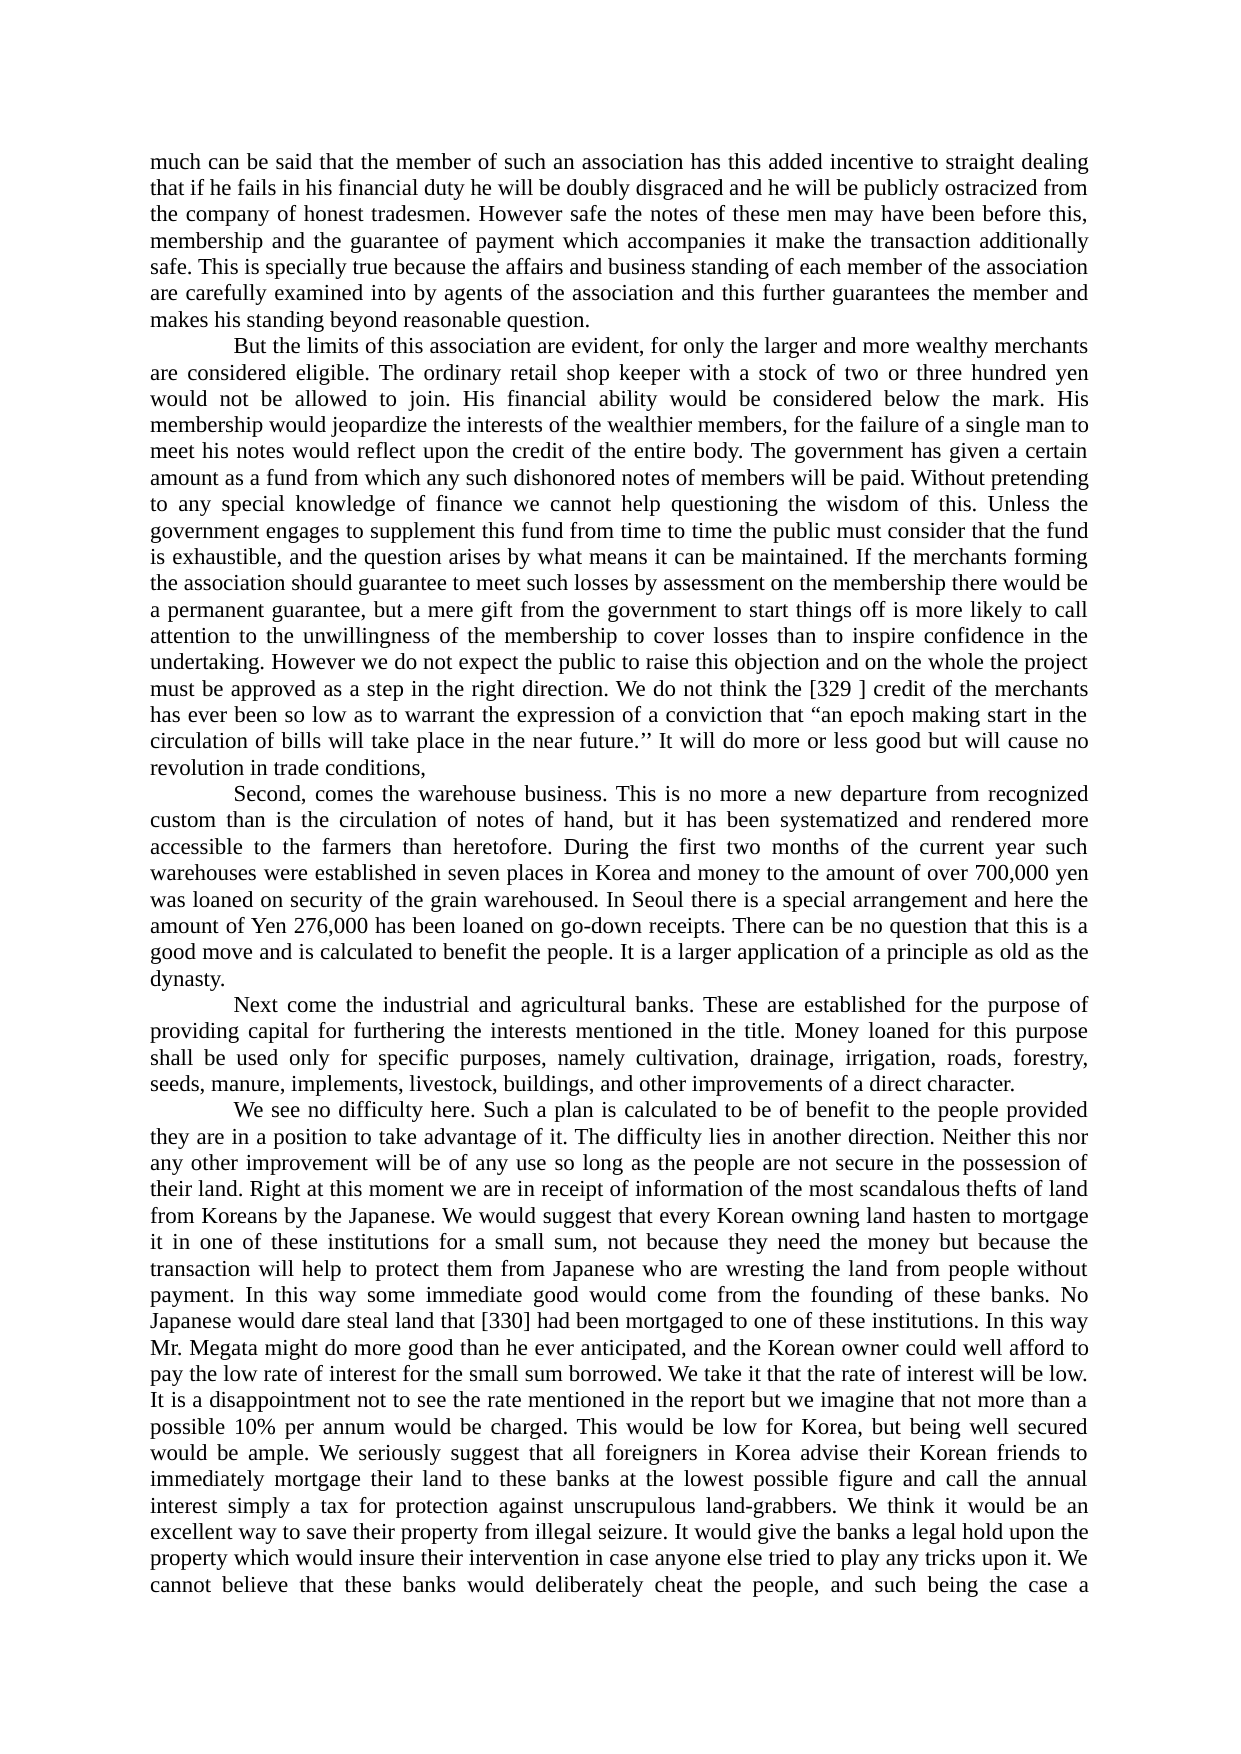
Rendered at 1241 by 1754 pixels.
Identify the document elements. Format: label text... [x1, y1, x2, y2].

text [150, 1096, 1090, 1597]
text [150, 148, 1090, 279]
text are carefully examined into by agents of the association and this further guarantees the member and makes his standing beyond reasonable question. [150, 279, 1090, 332]
text But the limits of this association are evident, for only the larger and more wealthy merchants are considered eligible. The ordinary retail shop keeper with a stock of two or three hundred yen would not be allowed to join. His financial ability would be considered below the mark. His membership would jeopardize the interests of the wealthier members, for the failure of a single man to meet his notes would reflect upon the credit of the entire body. The government has given a certain amount as a fund from which any such dishonored notes of members will be paid. Without pretending to any special knowledge of finance we cannot help questioning the wisdom of this. Unless the government engages to supplement this fund from time to time the public must consider that the fund is exhaustible, and the question arises by what means it can be maintained. If the merchants forming the association should guarantee to meet such losses by assessment on the membership there would be a permanent guarantee, but a mere gift from the government to start things off is more likely to call attention to the unwillingness of the membership to cover losses than to inspire confidence in the undertaking. However we do not expect the public to raise this objection and on the whole the project must be approved as a step in the right direction. We do not think the [329 ] credit of the merchants has ever been so low as to warrant the expression of a conviction that “an epoch making start in the circulation of bills will take place in the near future.’’ It will do more or less good but will cause no revolution in trade conditions, [150, 332, 1090, 780]
text Next come the industrial and agricultural banks. These are established for the purpose of providing capital for furthering the interests mentioned in the title. Money loaned for this purpose shall be used only for specific purposes, namely cultivation, drainage, irrigation, roads, forestry, seeds, manure, implements, livestock, buildings, and other improvements of a direct character. [150, 991, 1090, 1096]
text Second, comes the warehouse business. This is no more a new departure from recognized custom than is the circulation of notes of hand, but it has been systematized and rendered more accessible to the farmers than heretofore. During the first two months of the current year such warehouses were established in seven places in Korea and money to the amount of over 700,000 yen was loaned on security of the grain warehoused. In Seoul there is a special arrangement and here the amount of Yen 276,000 has been loaned on go-down receipts. There can be no question that this is a good move and is calculated to benefit the people. It is a larger application of a principle as old as the dynasty. [150, 780, 1090, 991]
